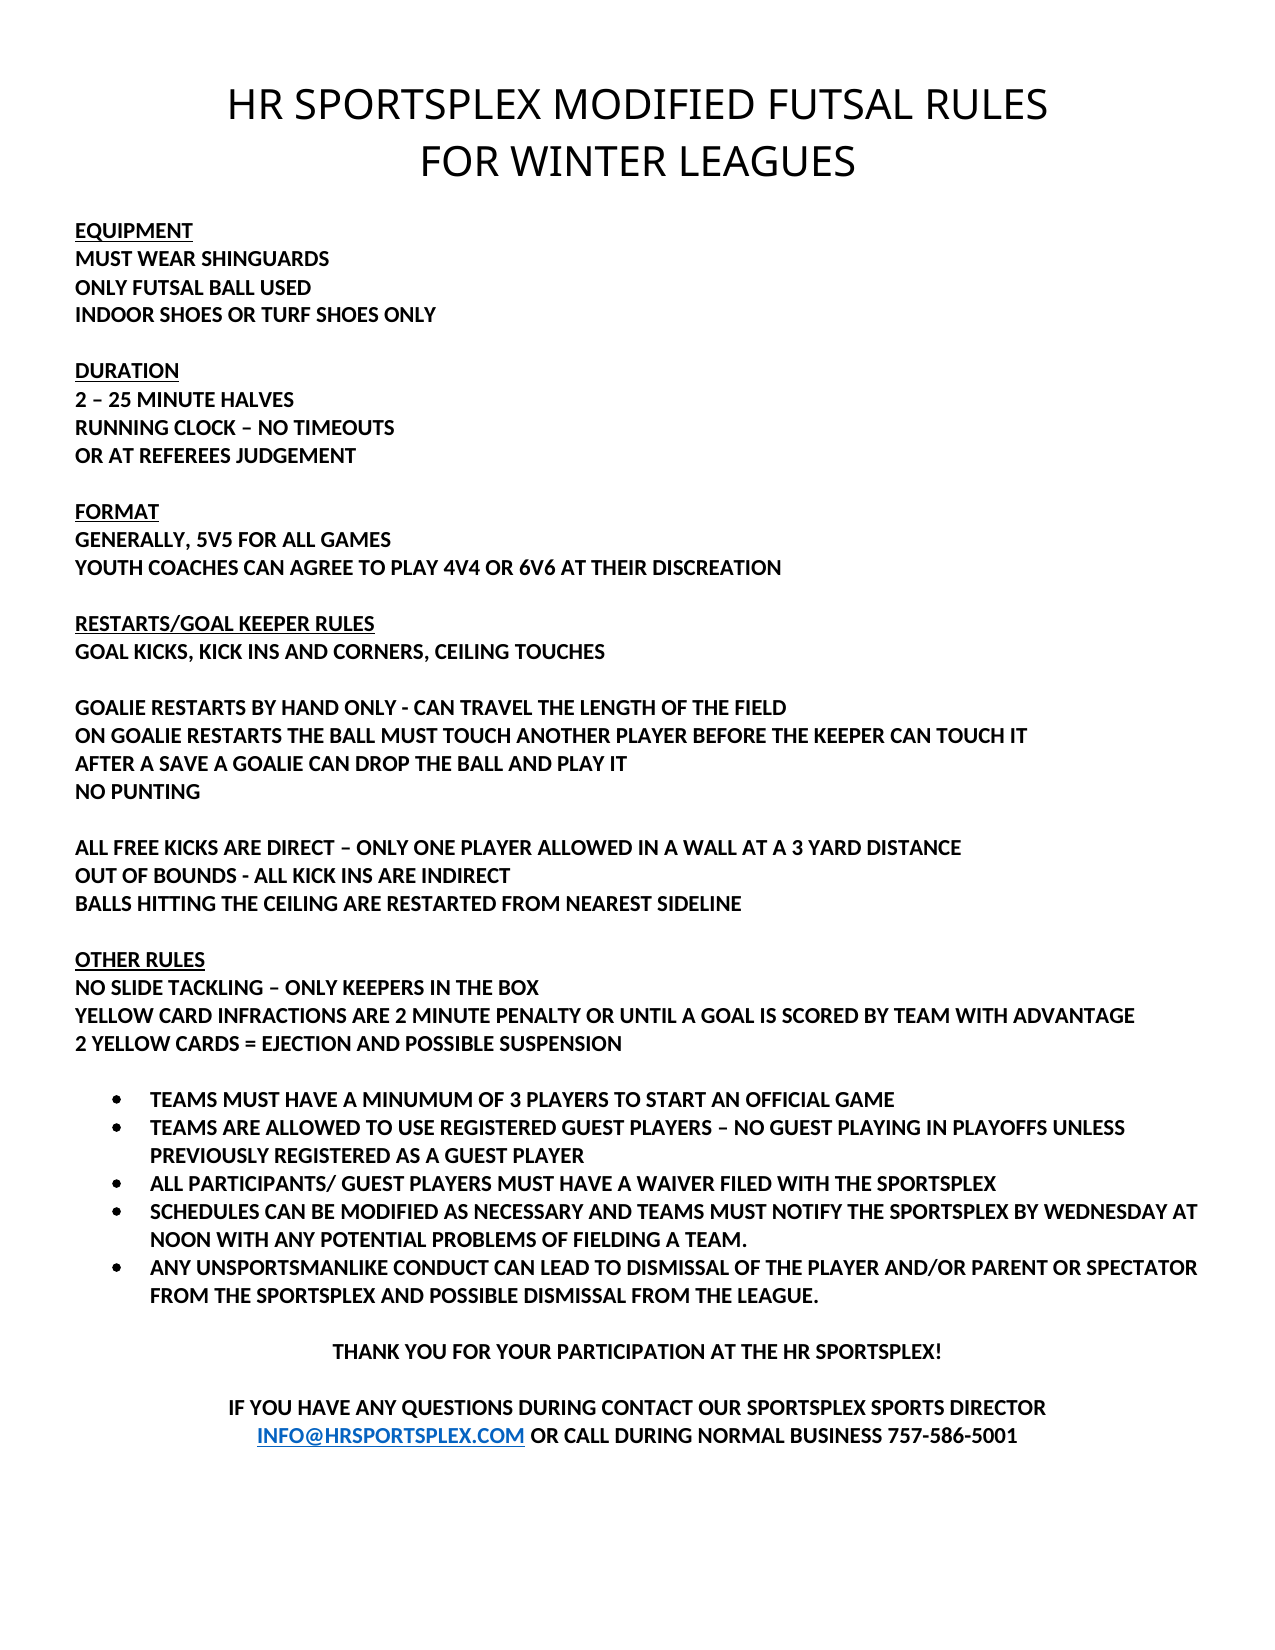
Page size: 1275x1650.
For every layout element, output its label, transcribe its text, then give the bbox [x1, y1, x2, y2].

list TEAMS ARE ALLOWED TO USE REGISTERED GUEST PLAYERS – NO GUEST PLAYING IN PLAYOFFS UNLESS PREVIOUSLY REGISTERED AS A GUEST PLAYER [112, 1113, 1200, 1169]
text NO PUNTING [75, 777, 1200, 805]
text ALL FREE KICKS ARE DIRECT – ONLY ONE PLAYER ALLOWED IN A WALL AT A 3 YARD DISTANCE [75, 833, 1200, 861]
list SCHEDULES CAN BE MODIFIED AS NECESSARY AND TEAMS MUST NOTIFY THE SPORTSPLEX BY WEDNESDAY AT NOON WITH ANY POTENTIAL PROBLEMS OF FIELDING A TEAM. [112, 1197, 1200, 1253]
text 2 YELLOW CARDS = EJECTION AND POSSIBLE SUSPENSION [75, 1029, 1200, 1057]
text EQUIPMENT [75, 217, 1200, 244]
text OR AT REFEREES JUDGEMENT [75, 441, 1200, 469]
text YELLOW CARD INFRACTIONS ARE 2 MINUTE PENALTY OR UNTIL A GOAL IS SCORED BY TEAM WITH ADVANTAGE [75, 1001, 1200, 1029]
text YOUTH COACHES CAN AGREE TO PLAY 4V4 OR 6V6 AT THEIR DISCREATION [75, 553, 1200, 581]
list TEAMS MUST HAVE A MINUMUM OF 3 PLAYERS TO START AN OFFICIAL GAME [112, 1085, 1200, 1113]
text INFO@HRSPORTSPLEX.COM OR CALL DURING NORMAL BUSINESS 757-586-5001 [75, 1421, 1200, 1449]
text NO SLIDE TACKLING – ONLY KEEPERS IN THE BOX [75, 973, 1200, 1001]
text IF YOU HAVE ANY QUESTIONS DURING CONTACT OUR SPORTSPLEX SPORTS DIRECTOR [75, 1393, 1200, 1421]
text FOR WINTER LEAGUES [75, 132, 1200, 188]
text GOAL KICKS, KICK INS AND CORNERS, CEILING TOUCHES [75, 637, 1200, 665]
text DURATION [75, 357, 1200, 385]
text GENERALLY, 5V5 FOR ALL GAMES [75, 525, 1200, 553]
text RESTARTS/GOAL KEEPER RULES [75, 609, 1200, 637]
text INDOOR SHOES OR TURF SHOES ONLY [75, 301, 1200, 329]
text AFTER A SAVE A GOALIE CAN DROP THE BALL AND PLAY IT [75, 749, 1200, 777]
text HR SPORTSPLEX MODIFIED FUTSAL RULES [75, 75, 1200, 132]
text ONLY FUTSAL BALL USED [75, 273, 1200, 301]
list ALL PARTICIPANTS/ GUEST PLAYERS MUST HAVE A WAIVER FILED WITH THE SPORTSPLEX [112, 1169, 1200, 1197]
text 2 – 25 MINUTE HALVES [75, 385, 1200, 413]
text RUNNING CLOCK – NO TIMEOUTS [75, 413, 1200, 441]
text BALLS HITTING THE CEILING ARE RESTARTED FROM NEAREST SIDELINE [75, 889, 1200, 917]
list ANY UNSPORTSMANLIKE CONDUCT CAN LEAD TO DISMISSAL OF THE PLAYER AND/OR PARENT OR SPECTATOR FROM THE SPORTSPLEX AND POSSIBLE DISMISSAL FROM THE LEAGUE. [112, 1253, 1200, 1309]
text FORMAT [75, 497, 1200, 525]
text THANK YOU FOR YOUR PARTICIPATION AT THE HR SPORTSPLEX! [75, 1337, 1200, 1365]
text OUT OF BOUNDS - ALL KICK INS ARE INDIRECT [75, 861, 1200, 889]
text ON GOALIE RESTARTS THE BALL MUST TOUCH ANOTHER PLAYER BEFORE THE KEEPER CAN TOUCH IT [75, 721, 1200, 749]
text GOALIE RESTARTS BY HAND ONLY - CAN TRAVEL THE LENGTH OF THE FIELD [75, 693, 1200, 721]
text MUST WEAR SHINGUARDS [75, 244, 1200, 273]
text OTHER RULES [75, 945, 1200, 973]
